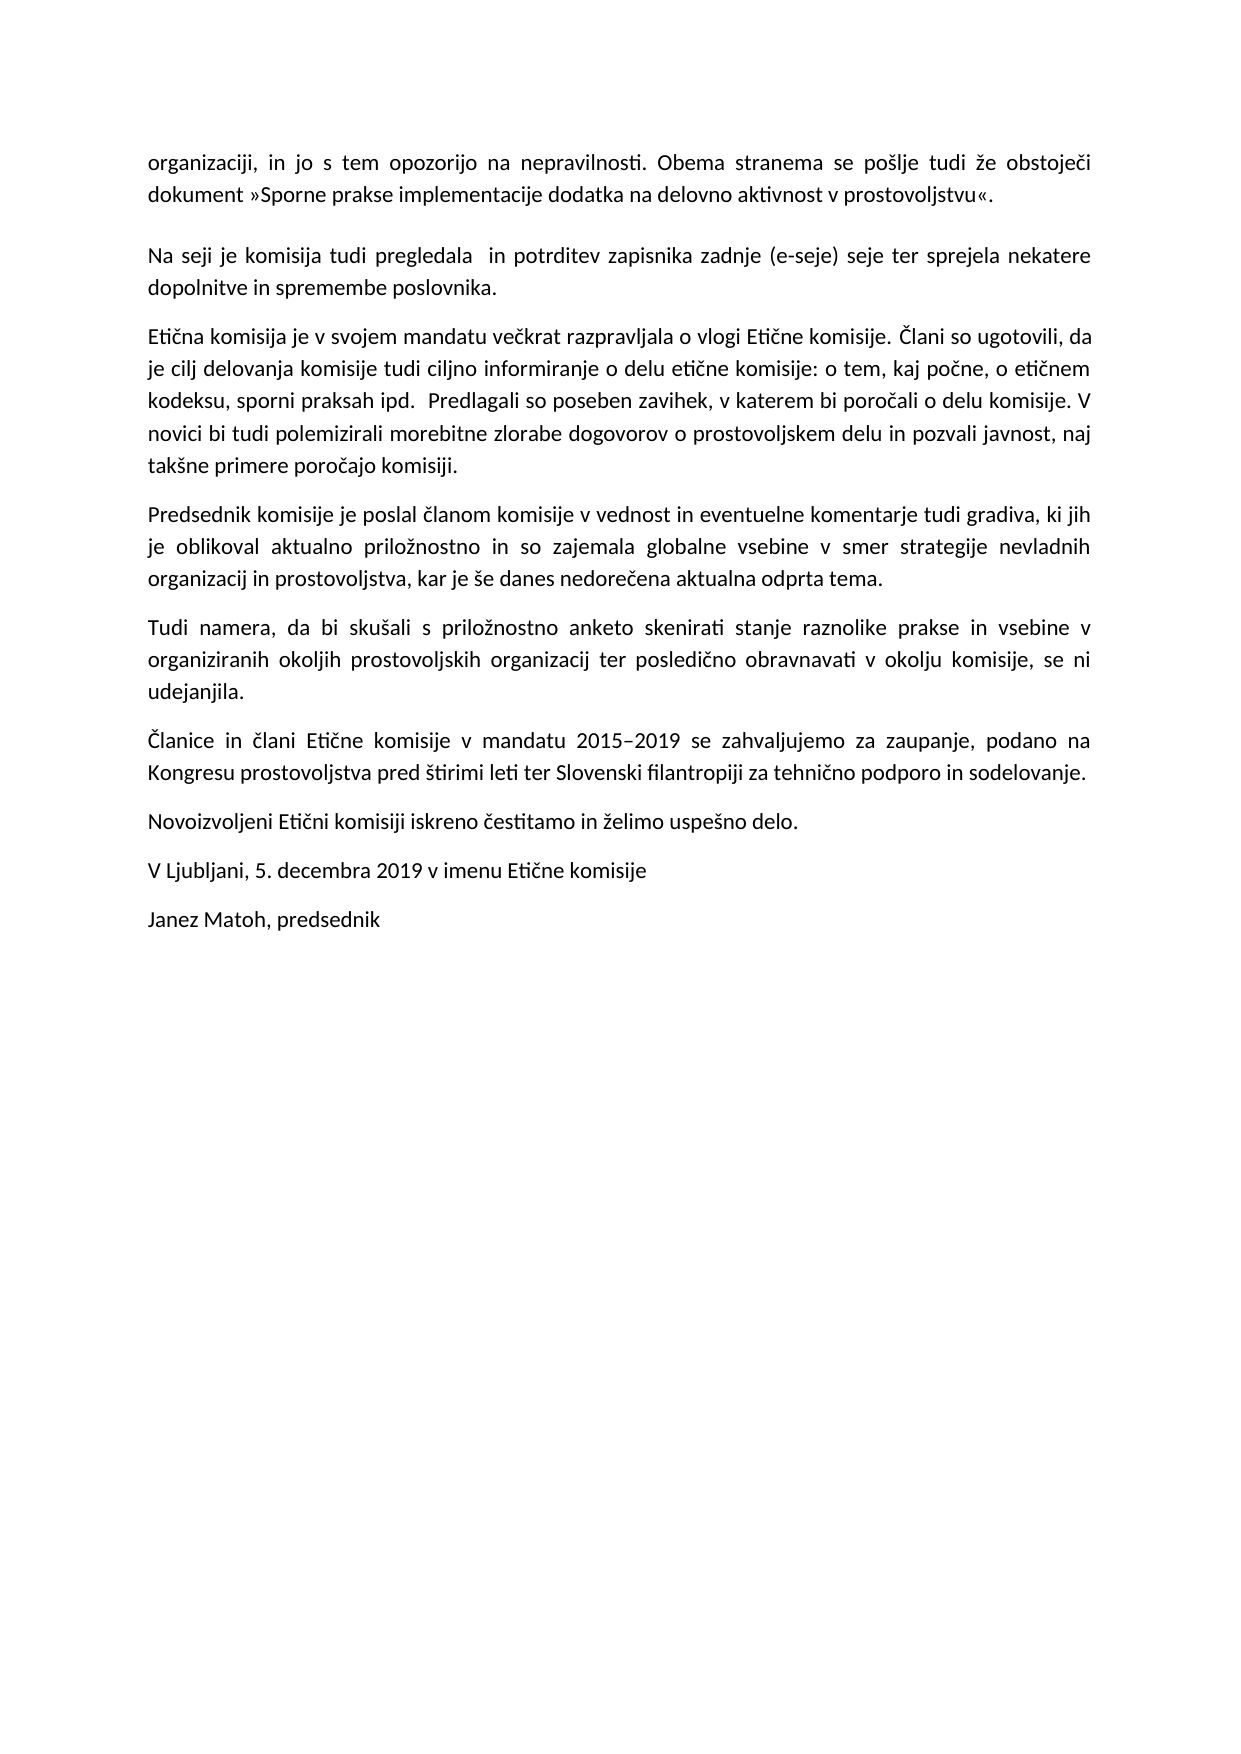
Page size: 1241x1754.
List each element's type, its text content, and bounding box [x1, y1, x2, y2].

text Članice in člani Etične komisije v mandatu 2015–2019 se zahvaljujemo za zaupanje, podano na Kongresu prostovoljstva pred štirimi leti ter Slovenski filantropiji za tehnično podporo in sodelovanje. [148, 726, 1093, 786]
text Tudi namera, da bi skušali s priložnostno anketo skenirati stanje raznolike prakse in vsebine v organiziranih okoljih prostovoljskih organizacij ter posledično obravnavati v okolju komisije, se ni udejanjila. [148, 613, 1093, 705]
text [148, 148, 1093, 208]
text Etična komisija je v svojem mandatu večkrat razpravljala o vlogi Etične komisije. Člani so ugotovili, da je cilj delovanja komisije tudi ciljno informiranje o delu etične komisije: o tem, kaj počne, o etičnem kodeksu, sporni praksah ipd. Predlagali so poseben zavihek, v katerem bi poročali o delu komisije. V novici bi tudi polemizirali morebitne zlorabe dogovorov o prostovoljskem delu in pozvali javnost, naj takšne primere poročajo komisiji. [148, 322, 1093, 479]
text Janez Matoh, predsednik [148, 905, 1093, 933]
text Novoizvoljeni Etični komisiji iskreno čestitamo in želimo uspešno delo. [148, 807, 1093, 835]
text V Ljubljani, 5. decembra 2019 v imenu Etične komisije [148, 856, 1093, 884]
text Predsednik komisije je poslal članom komisije v vednost in eventuelne komentarje tudi gradiva, ki jih je oblikoval aktualno priložnostno in so zajemala globalne vsebine v smer strategije nevladnih organizacij in prostovoljstva, kar je še danes nedorečena aktualna odprta tema. [148, 500, 1093, 592]
text Na seji je komisija tudi pregledala in potrditev zapisnika zadnje (e-seje) seje ter sprejela nekatere dopolnitve in spremembe poslovnika. [148, 241, 1093, 301]
